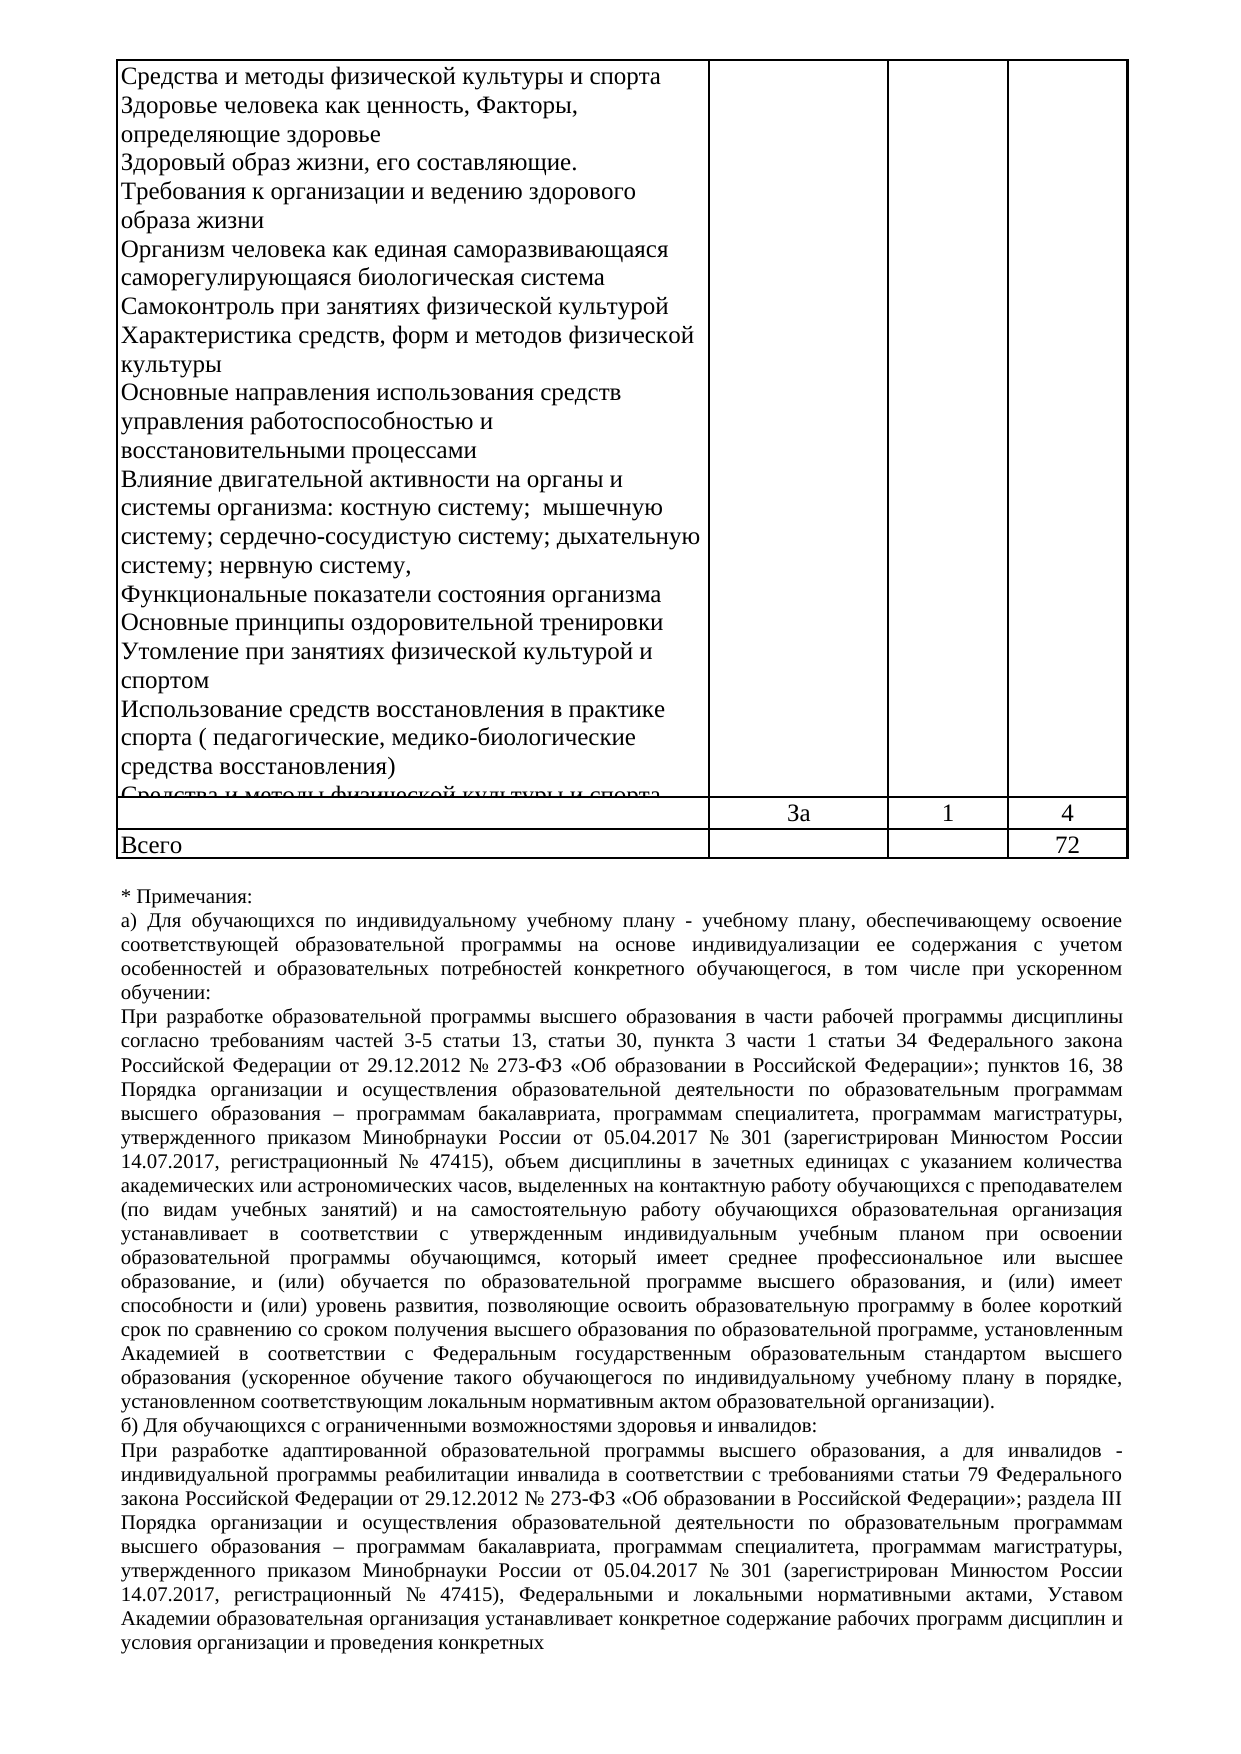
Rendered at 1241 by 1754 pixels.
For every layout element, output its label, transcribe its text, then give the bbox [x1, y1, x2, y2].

table_cell [889, 830, 1007, 857]
table_cell 4 [1009, 798, 1126, 828]
table_header Средства и методы физической культуры и спорта Здоровье человека как ценность, Факторы, определяющие здоровье Здоровый образ жизни, его составляющие. Требования к организации и ведению здорового образа жизни Организм человека как единая саморазвивающаяся саморегулирующаяся биологическая система Самоконтроль при занятиях физической культурой Характеристика средств, форм и методов физической культуры Основные направления использования средств управления работоспособностью и восстановительными процессами Влияние двигательной активности на органы и системы организма: костную систему; мышечную систему; сердечно-сосудистую систему; дыхательную систему; нервную систему, Функциональные показатели состояния организма Основные принципы оздоровительной тренировки Утомление при занятиях физической культурой и спортом Использование средств восстановления в практике спорта ( педагогические, медико-биологические средства восстановления) Средства и методы физической культуры и спорта [118, 61, 708, 796]
table_cell За [710, 798, 887, 828]
table_header [710, 61, 887, 796]
table_header [889, 61, 1007, 796]
table_cell 72 [1009, 830, 1126, 857]
table_cell Всего [118, 830, 708, 857]
table_cell * Примечания: а) Для обучающихся по индивидуальному учебному плану - учебному плану, обеспечивающему освоение соответствующей образовательной программы на основе индивидуализации ее содержания с учетом особенностей и образовательных потребностей конкретного обучающегося, в том числе при ускоренном обучении: При разработке образовательной программы высшего образования в части рабочей программы дисциплины согласно требованиям частей 3-5 статьи 13, статьи 30, пункта 3 части 1 статьи 34 Федерального закона Российской Федерации от 29.12.2012 № 273-ФЗ «Об образовании в Российской Федерации»; пунктов 16, 38 Порядка организации и осуществления образовательной деятельности по образовательным программам высшего образования – программам бакалавриата, программам специалитета, программам магистратуры, утвержденного приказом Минобрнауки России от 05.04.2017 № 301 (зарегистрирован Минюстом России 14.07.2017, регистрационный № 47415), объем дисциплины в зачетных единицах с указанием количества академических или астрономических часов, выделенных на контактную работу обучающихся с преподавателем (по видам учебных занятий) и на самостоятельную работу обучающихся образовательная организация устанавливает в соответствии с утвержденным индивидуальным учебным планом при освоении образовательной программы обучающимся, который имеет среднее профессиональное или высшее образование, и (или) обучается по образовательной программе высшего образования, и (или) имеет способности и (или) уровень развития, позволяющие освоить образовательную программу в более короткий срок по сравнению со сроком получения высшего образования по образовательной программе, установленным Академией в соответствии с Федеральным государственным образовательным стандартом высшего образования (ускоренное обучение такого обучающегося по индивидуальному учебному плану в порядке, установленном соответствующим локальным нормативным актом образовательной организации). б) Для обучающихся с ограниченными возможностями здоровья и инвалидов: При разработке адаптированной образовательной программы высшего образования, а для инвалидов - индивидуальной программы реабилитации инвалида в соответствии с требованиями статьи 79 Федерального закона Российской Федерации от 29.12.2012 № 273-ФЗ «Об образовании в Российской Федерации»; раздела III Порядка организации и осуществления образовательной деятельности по образовательным программам высшего образования – программам бакалавриата, программам специалитета, программам магистратуры, утвержденного приказом Минобрнауки России от 05.04.2017 № 301 (зарегистрирован Минюстом России 14.07.2017, регистрационный № 47415), Федеральными и локальными нормативными актами, Уставом Академии образовательная организация устанавливает конкретное содержание рабочих программ дисциплин и условия организации и проведения конкретных [117, 859, 1127, 1662]
table_cell [118, 798, 708, 828]
table_header [1009, 61, 1126, 796]
table_cell 1 [889, 798, 1007, 828]
table_cell [710, 830, 887, 857]
